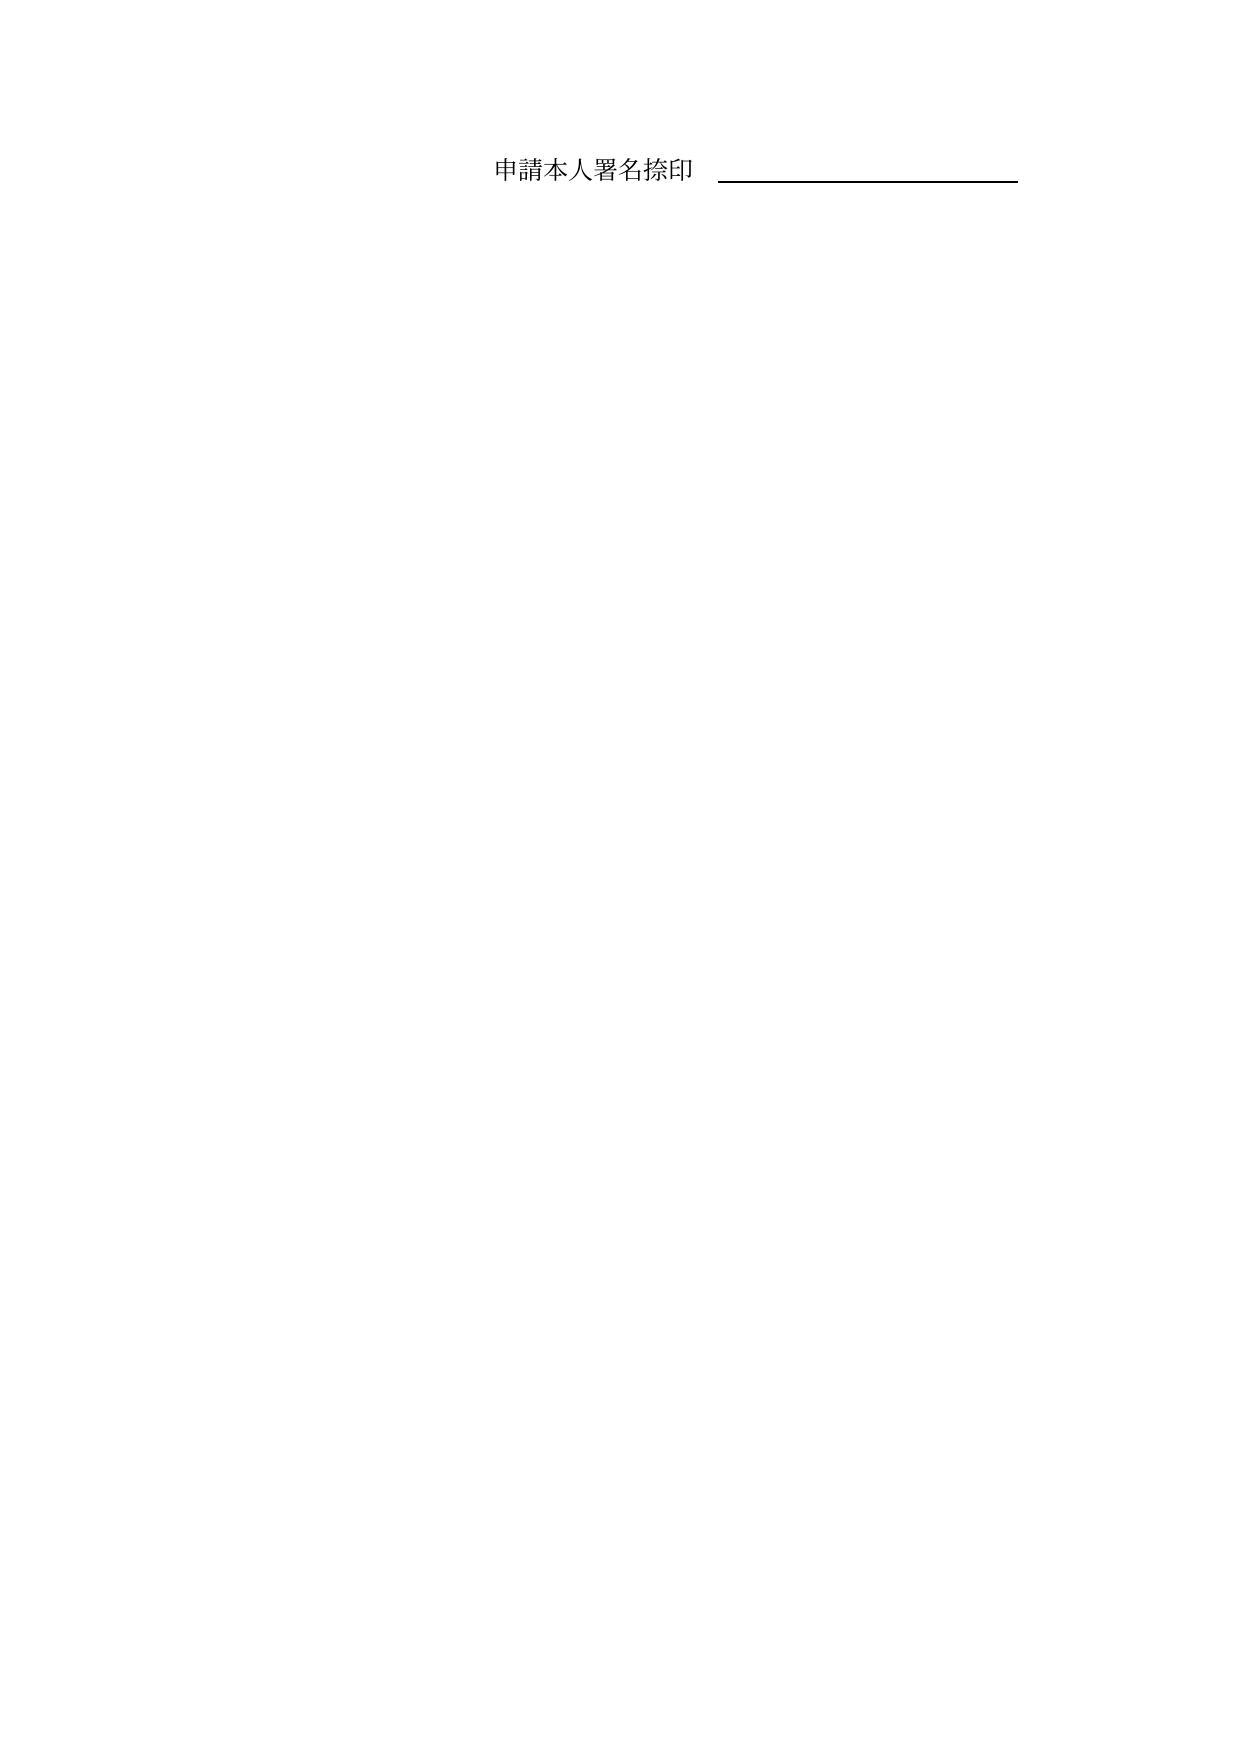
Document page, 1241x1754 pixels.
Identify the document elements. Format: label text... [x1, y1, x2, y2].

text 申請本人署名捺印 [118, 140, 1122, 197]
